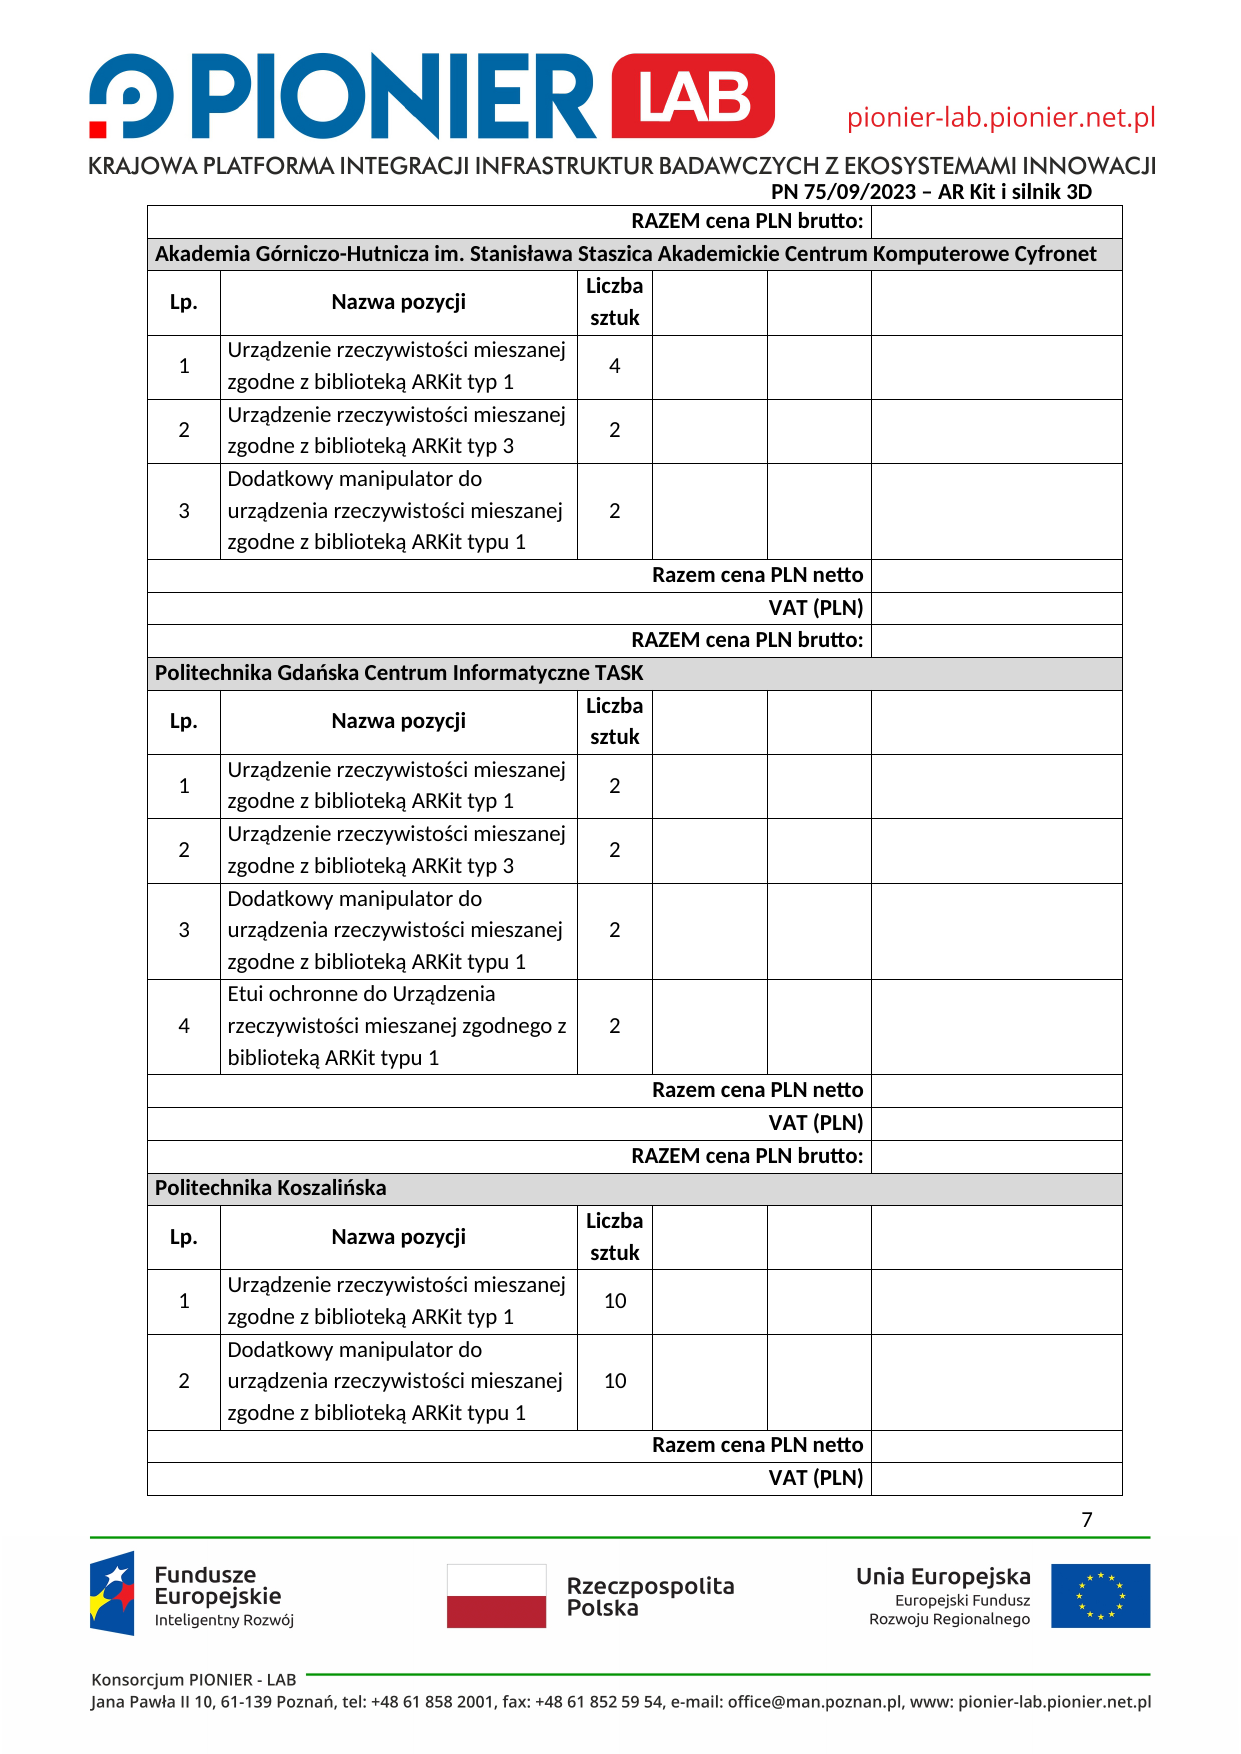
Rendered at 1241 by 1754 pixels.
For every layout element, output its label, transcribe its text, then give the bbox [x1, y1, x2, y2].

table_cell 1 [148, 755, 220, 818]
table_cell Razem cena PLN netto [148, 560, 871, 592]
table_cell [768, 271, 871, 334]
table_cell Liczba sztuk [578, 271, 652, 334]
table_cell Dodatkowy manipulator do urządzenia rzeczywistości mieszanej zgodne z biblioteką ARKit typu 1 [221, 884, 577, 978]
table_cell Lp. [148, 691, 220, 754]
table_cell [768, 691, 871, 754]
table_cell 2 [578, 884, 652, 978]
table_cell 3 [148, 464, 220, 559]
table_cell Nazwa pozycji [221, 1206, 577, 1269]
table_cell [653, 819, 767, 883]
table_cell 10 [578, 1270, 652, 1334]
table_cell 4 [578, 336, 652, 399]
table_cell [872, 1108, 1122, 1140]
table_cell [872, 1206, 1122, 1269]
table_cell 2 [578, 400, 652, 463]
table_cell [768, 819, 871, 883]
table_cell VAT (PLN) [148, 1108, 871, 1140]
table_cell 2 [148, 1335, 220, 1429]
table_cell Urządzenie rzeczywistości mieszanej zgodne z biblioteką ARKit typ 3 [221, 400, 577, 463]
table_cell [872, 884, 1122, 978]
table_cell [768, 980, 871, 1074]
table_cell [768, 1270, 871, 1334]
table_cell [653, 400, 767, 463]
table_cell [768, 400, 871, 463]
table_cell [872, 464, 1122, 559]
table_cell [872, 1335, 1122, 1429]
table_cell [653, 1335, 767, 1429]
table_cell 4 [148, 980, 220, 1074]
table_cell Nazwa pozycji [221, 691, 577, 754]
table_cell 2 [578, 819, 652, 883]
table_cell 2 [578, 464, 652, 559]
table_cell [653, 980, 767, 1074]
table_cell [872, 755, 1122, 818]
table_cell [653, 755, 767, 818]
table_cell [653, 464, 767, 559]
table_cell [872, 691, 1122, 754]
table_cell [872, 1141, 1122, 1172]
table_cell [872, 560, 1122, 592]
table_cell Urządzenie rzeczywistości mieszanej zgodne z biblioteką ARKit typ 1 [221, 336, 577, 399]
picture [0, 0, 1241, 179]
table_cell Urządzenie rzeczywistości mieszanej zgodne z biblioteką ARKit typ 3 [221, 819, 577, 883]
table_cell [872, 206, 1122, 238]
table_cell Politechnika Koszalińska [148, 1174, 1122, 1205]
table_cell 2 [578, 980, 652, 1074]
table_cell [653, 1270, 767, 1334]
table_cell Lp. [148, 1206, 220, 1269]
table_cell VAT (PLN) [148, 593, 871, 624]
table_cell 3 [148, 884, 220, 978]
table_cell [653, 271, 767, 334]
table_cell [872, 593, 1122, 624]
table_cell [653, 1206, 767, 1269]
table_cell [768, 336, 871, 399]
table_cell [653, 691, 767, 754]
table_cell [768, 464, 871, 559]
table_cell RAZEM cena PLN brutto: [148, 625, 871, 657]
table_cell [872, 1463, 1122, 1495]
table_cell Razem cena PLN netto [148, 1431, 871, 1462]
table_cell Liczba sztuk [578, 691, 652, 754]
table_cell Urządzenie rzeczywistości mieszanej zgodne z biblioteką ARKit typ 1 [221, 1270, 577, 1334]
table_cell 1 [148, 336, 220, 399]
table_cell [768, 884, 871, 978]
table_cell [872, 625, 1122, 657]
table_cell Etui ochronne do Urządzenia rzeczywistości mieszanej zgodnego z biblioteką ARKit typu 1 [221, 980, 577, 1074]
table_cell [872, 400, 1122, 463]
table_cell [872, 819, 1122, 883]
table_cell 1 [148, 1270, 220, 1334]
table_cell [872, 1270, 1122, 1334]
table_cell [768, 755, 871, 818]
picture [1, 1536, 1241, 1754]
table_cell Akademia Górniczo-Hutnicza im. Stanisława Staszica Akademickie Centrum Komputerowe Cyfronet [148, 239, 1122, 270]
table_cell Dodatkowy manipulator do urządzenia rzeczywistości mieszanej zgodne z biblioteką ARKit typu 1 [221, 464, 577, 559]
table_cell Nazwa pozycji [221, 271, 577, 334]
table_cell Liczba sztuk [578, 1206, 652, 1269]
table_cell Urządzenie rzeczywistości mieszanej zgodne z biblioteką ARKit typ 1 [221, 755, 577, 818]
table_cell RAZEM cena PLN brutto: [148, 1141, 871, 1172]
table_cell [768, 1206, 871, 1269]
table_cell [653, 336, 767, 399]
table_cell [872, 980, 1122, 1074]
table_cell 10 [578, 1335, 652, 1429]
table_cell Razem cena PLN netto [148, 1075, 871, 1107]
table_cell Politechnika Gdańska Centrum Informatyczne TASK [148, 658, 1122, 690]
table_cell RAZEM cena PLN brutto: [148, 206, 871, 238]
table_cell [872, 1431, 1122, 1462]
table_cell [872, 271, 1122, 334]
table_cell 2 [148, 819, 220, 883]
table_cell 2 [578, 755, 652, 818]
table_cell Dodatkowy manipulator do urządzenia rzeczywistości mieszanej zgodne z biblioteką ARKit typu 1 [221, 1335, 577, 1429]
table_cell 2 [148, 400, 220, 463]
table_cell [872, 336, 1122, 399]
table_cell [768, 1335, 871, 1429]
table_cell VAT (PLN) [148, 1463, 871, 1495]
table_cell [872, 1075, 1122, 1107]
table_cell [653, 884, 767, 978]
table_cell Lp. [148, 271, 220, 334]
